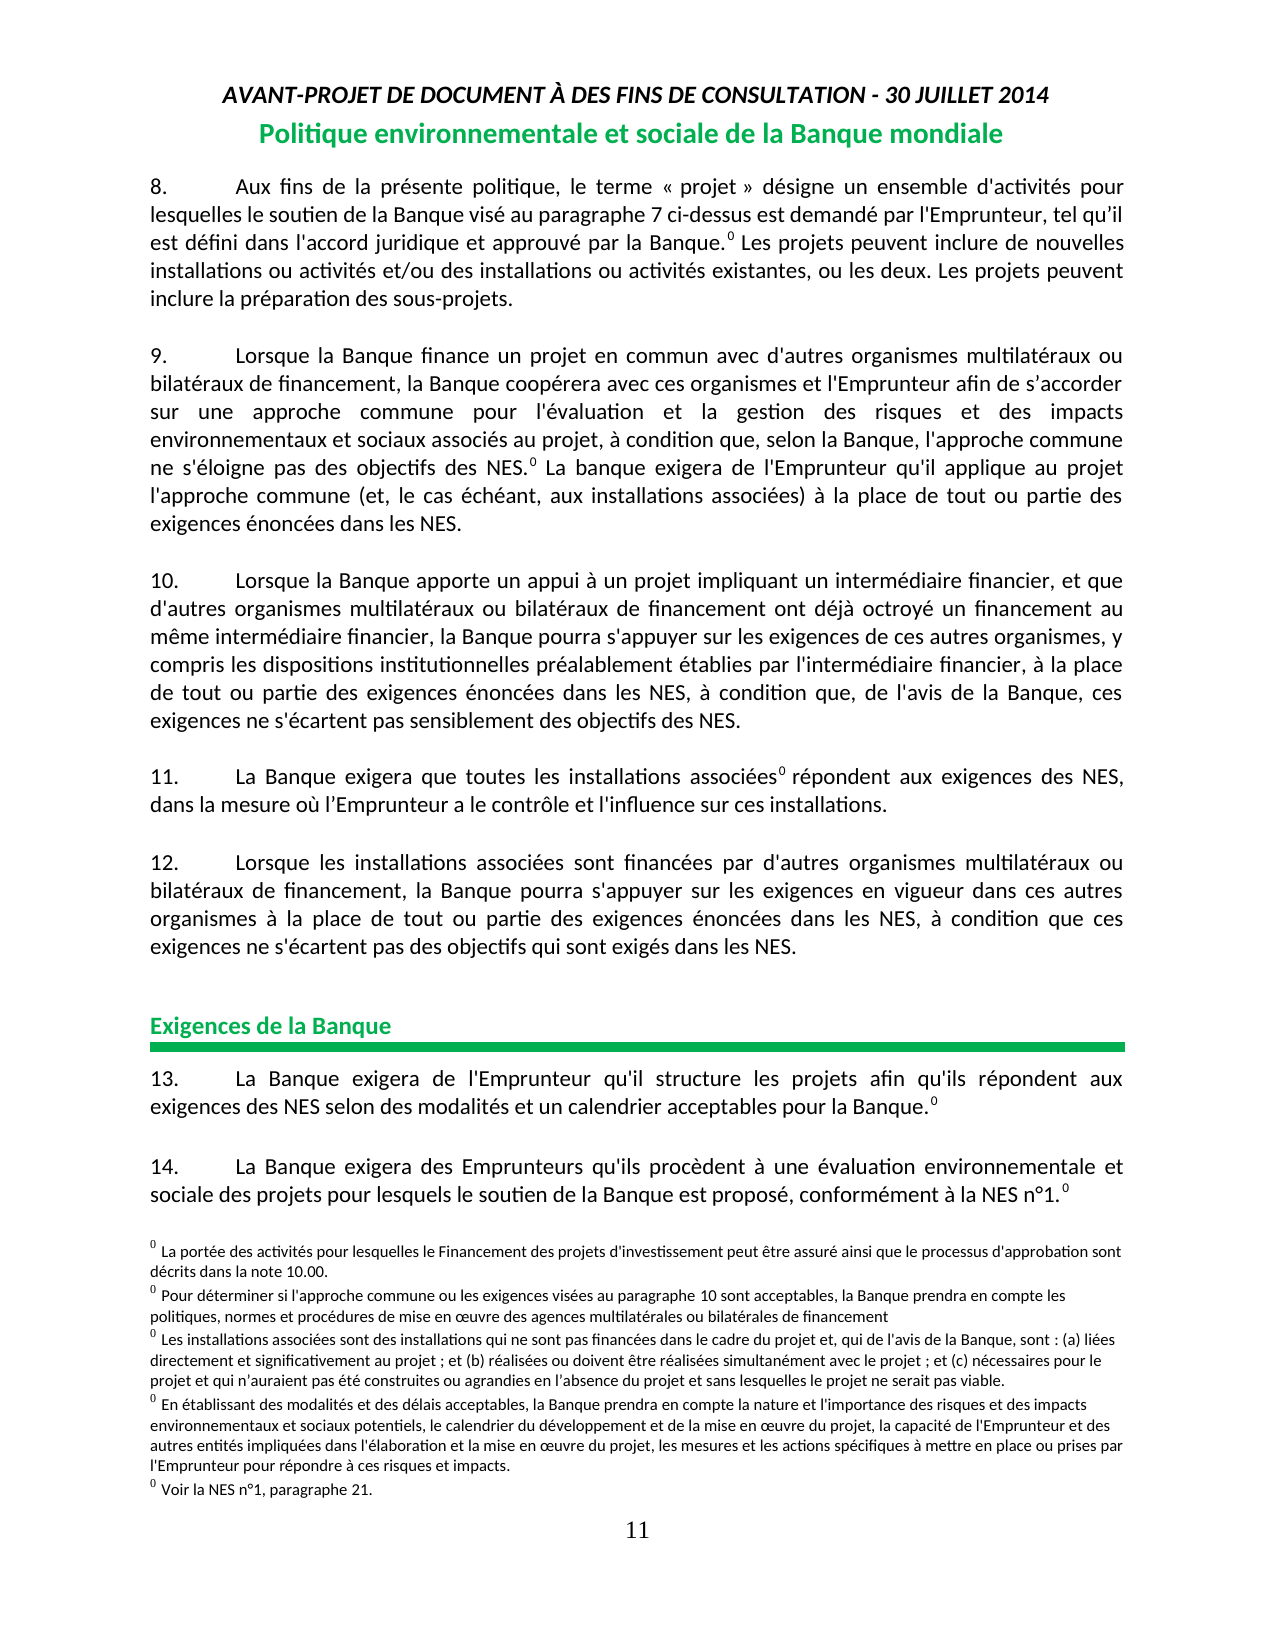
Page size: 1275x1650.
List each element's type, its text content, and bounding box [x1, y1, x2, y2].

list La Banque exigera de l'Emprunteur qu'il structure les projets afin qu'ils répondent aux exigences des NES selon des modalités et un calendrier acceptables pour la Banque. [150, 1064, 1125, 1120]
list Aux fins de la présente politique, le terme « projet » désigne un ensemble d'activités pour lesquelles le soutien de la Banque visé au paragraphe 7 ci-dessus est demandé par l'Emprunteur, tel qu’il est défini dans l'accord juridique et approuvé par la Banque. Les projets peuvent inclure de nouvelles installations ou activités et/ou des installations ou activités existantes, ou les deux. Les projets peuvent inclure la préparation des sous-projets. [150, 172, 1125, 312]
list Lorsque la Banque finance un projet en commun avec d'autres organismes multilatéraux ou bilatéraux de financement, la Banque coopérera avec ces organismes et l'Emprunteur afin de s’accorder sur une approche commune pour l'évaluation et la gestion des risques et des impacts environnementaux et sociaux associés au projet, à condition que, selon la Banque, l'approche commune ne s'éloigne pas des objectifs des NES. La banque exigera de l'Emprunteur qu'il applique au projet l'approche commune (et, le cas échéant, aux installations associées) à la place de tout ou partie des exigences énoncées dans les NES. [150, 341, 1125, 537]
list La Banque exigera que toutes les installations associées répondent aux exigences des NES, dans la mesure où l’Emprunteur a le contrôle et l'influence sur ces installations. [150, 762, 1125, 818]
list Lorsque la Banque apporte un appui à un projet impliquant un intermédiaire financier, et que d'autres organismes multilatéraux ou bilatéraux de financement ont déjà octroyé un financement au même intermédiaire financier, la Banque pourra s'appuyer sur les exigences de ces autres organismes, y compris les dispositions institutionnelles préalablement établies par l'intermédiaire financier, à la place de tout ou partie des exigences énoncées dans les NES, à condition que, de l'avis de la Banque, ces exigences ne s'écartent pas sensiblement des objectifs des NES. [150, 566, 1125, 734]
list La Banque exigera des Emprunteurs qu'ils procèdent à une évaluation environnementale et sociale des projets pour lesquels le soutien de la Banque est proposé, conformément à la NES n°1. [150, 1152, 1125, 1208]
list Lorsque les installations associées sont financées par d'autres organismes multilatéraux ou bilatéraux de financement, la Banque pourra s'appuyer sur les exigences en vigueur dans ces autres organismes à la place de tout ou partie des exigences énoncées dans les NES, à condition que ces exigences ne s'écartent pas des objectifs qui sont exigés dans les NES. [150, 848, 1125, 960]
subtitle Exigences de la Banque [150, 1010, 1125, 1042]
